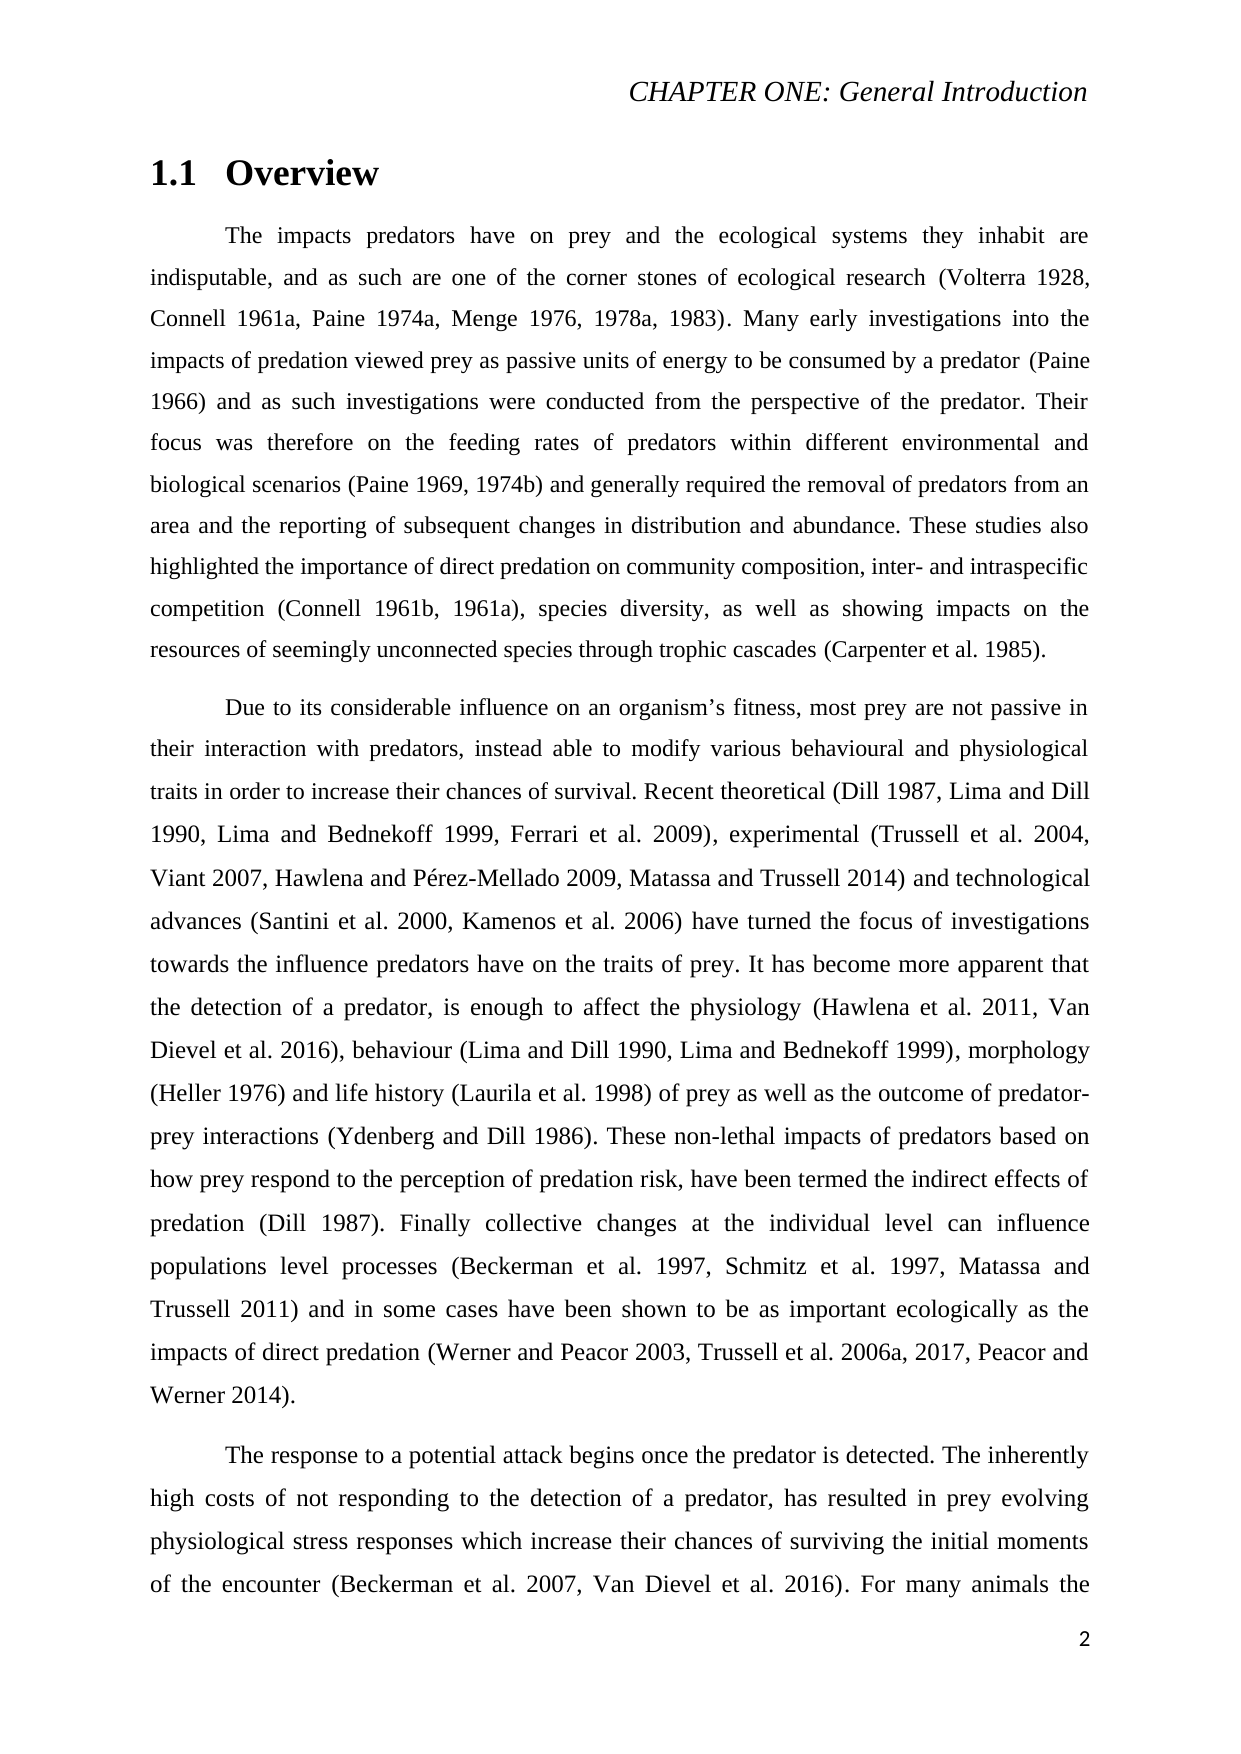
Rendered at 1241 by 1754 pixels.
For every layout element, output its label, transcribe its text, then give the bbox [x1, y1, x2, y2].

text Due to its considerable influence on an organism’s fitness, most prey are not passive in their interaction with predators, instead able to modify various behavioural and physiological traits in order to increase their chances of survival. Recent theoretical (Dill 1987, Lima and Dill 1990, Lima and Bednekoff 1999, Ferrari et al. 2009), experimental (Trussell et al. 2004, Viant 2007, Hawlena and Pérez-Mellado 2009, Matassa and Trussell 2014) and technological advances (Santini et al. 2000, Kamenos et al. 2006) have turned the focus of investigations towards the influence predators have on the traits of prey. It has become more apparent that the detection of a predator, is enough to affect the physiology (Hawlena et al. 2011, Van Dievel et al. 2016), behaviour (Lima and Dill 1990, Lima and Bednekoff 1999), morphology (Heller 1976) and life history (Laurila et al. 1998) of prey as well as the outcome of predator-prey interactions (Ydenberg and Dill 1986). These non-lethal impacts of predators based on how prey respond to the perception of predation risk, have been termed the indirect effects of predation (Dill 1987). Finally collective changes at the individual level can influence populations level processes (Beckerman et al. 1997, Schmitz et al. 1997, Matassa and Trussell 2011) and in some cases have been shown to be as important ecologically as the impacts of direct predation (Werner and Peacor 2003, Trussell et al. 2006a, 2017, Peacor and Werner 2014). [150, 693, 1090, 1409]
subtitle Overview [150, 150, 1090, 193]
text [150, 1440, 1090, 1598]
list The impacts predators have on prey and the ecological systems they inhabit are indisputable, and as such are one of the corner stones of ecological research (Volterra 1928, Connell 1961a, Paine 1974a, Menge 1976, 1978a, 1983). Many early investigations into the impacts of predation viewed prey as passive units of energy to be consumed by a predator (Paine 1966) and as such investigations were conducted from the perspective of the predator. Their focus was therefore on the feeding rates of predators within different environmental and biological scenarios (Paine 1969, 1974b) and generally required the removal of predators from an area and the reporting of subsequent changes in distribution and abundance. These studies also highlighted the importance of direct predation on community composition, inter- and intraspecific competition (Connell 1961b, 1961a), species diversity, as well as showing impacts on the resources of seemingly unconnected species through trophic cascades (Carpenter et al. 1985). [150, 222, 1090, 663]
